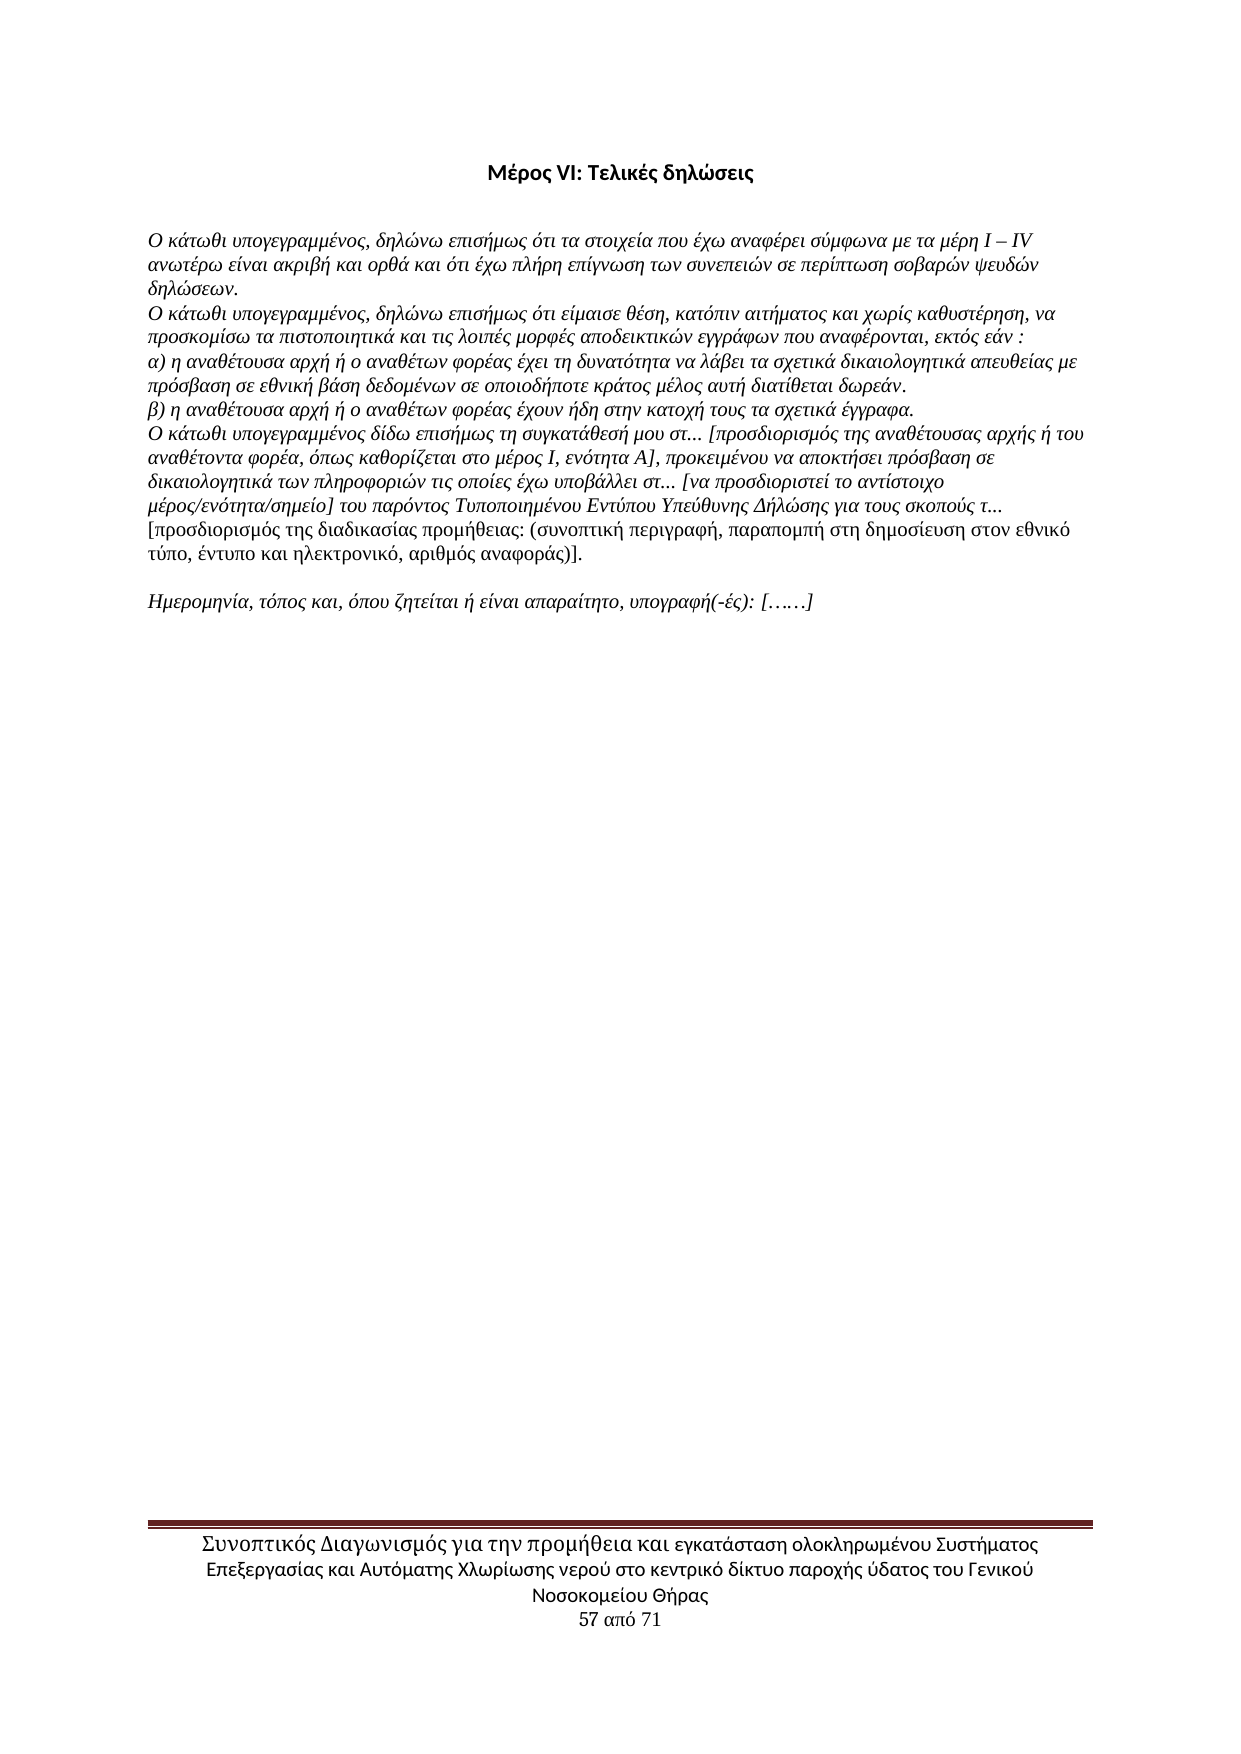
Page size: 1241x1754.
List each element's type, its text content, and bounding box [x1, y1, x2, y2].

text α) η αναθέτουσα αρχή ή ο αναθέτων φορέας έχει τη δυνατότητα να λάβει τα σχετικά δικαιολογητικά απευθείας με πρόσβαση σε εθνική βάση δεδομένων σε οποιοδήποτε κράτος μέλος αυτή διατίθεται δωρεάν. [148, 348, 1093, 397]
text Ημερομηνία, τόπος και, όπου ζητείται ή είναι απαραίτητο, υπογραφή(-ές): [……] [148, 589, 1093, 613]
text Ο κάτωθι υπογεγραμμένος, δηλώνω επισήμως ότι τα στοιχεία που έχω αναφέρει σύμφωνα με τα μέρη Ι – IV ανωτέρω είναι ακριβή και ορθά και ότι έχω πλήρη επίγνωση των συνεπειών σε περίπτωση σοβαρών ψευδών δηλώσεων. [148, 228, 1093, 300]
text Ο κάτωθι υπογεγραμμένος, δηλώνω επισήμως ότι είμαισε θέση, κατόπιν αιτήματος και χωρίς καθυστέρηση, να προσκομίσω τα πιστοποιητικά και τις λοιπές μορφές αποδεικτικών εγγράφων που αναφέρονται, εκτός εάν : [148, 300, 1093, 348]
text β) η αναθέτουσα αρχή ή ο αναθέτων φορέας έχουν ήδη στην κατοχή τους τα σχετικά έγγραφα. [148, 397, 1093, 421]
text Ο κάτωθι υπογεγραμμένος δίδω επισήμως τη συγκατάθεσή μου στ... [προσδιορισμός της αναθέτουσας αρχής ή του αναθέτοντα φορέα, όπως καθορίζεται στο μέρος Ι, ενότητα Α], προκειμένου να αποκτήσει πρόσβαση σε δικαιολογητικά των πληροφοριών τις οποίες έχω υποβάλλει στ... [να προσδιοριστεί το αντίστοιχο μέρος/ενότητα/σημείο] του παρόντος Τυποποιημένου Εντύπου Υπεύθυνης Δήλώσης για τους σκοπούς τ... [προσδιορισμός της διαδικασίας προμήθειας: (συνοπτική περιγραφή, παραπομπή στη δημοσίευση στον εθνικό τύπο, έντυπο και ηλεκτρονικό, αριθμός αναφοράς)]. [148, 421, 1093, 565]
title Μέρος VI: Τελικές δηλώσεις [148, 158, 1093, 187]
